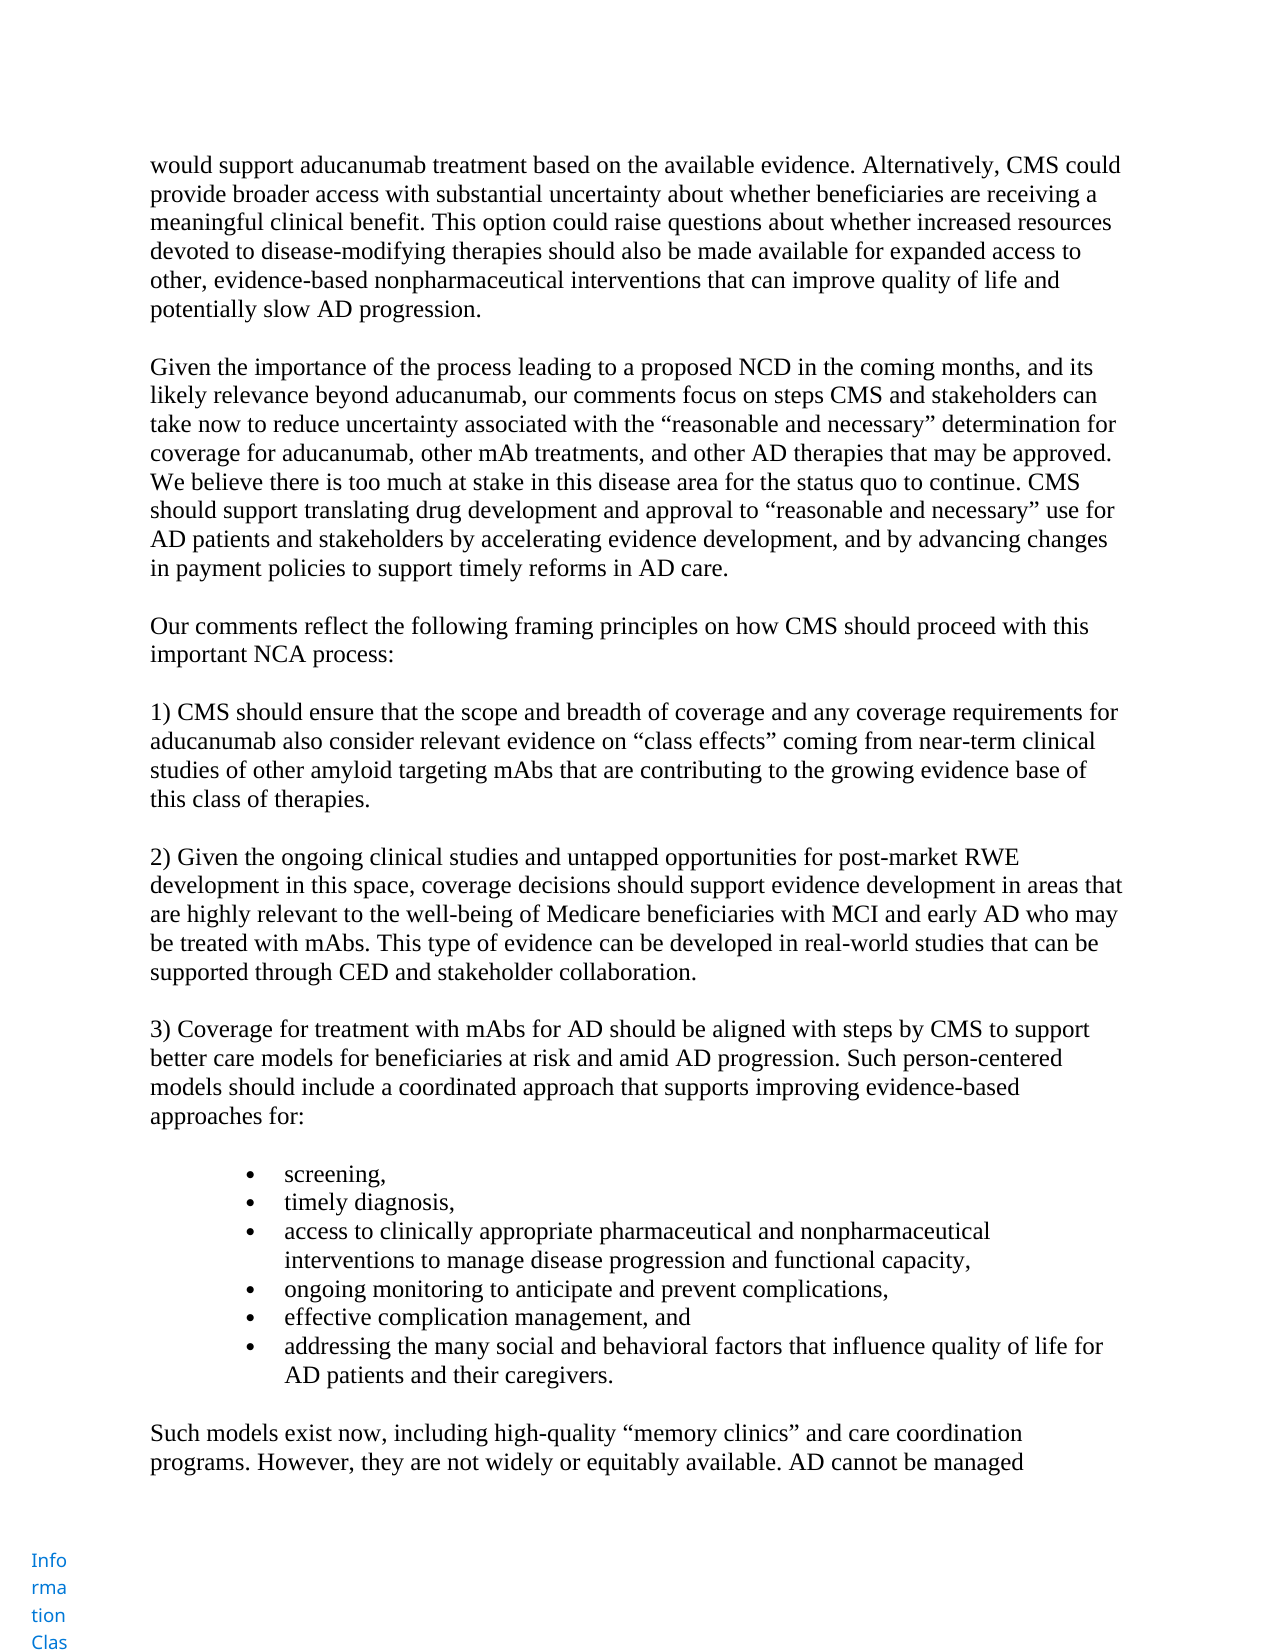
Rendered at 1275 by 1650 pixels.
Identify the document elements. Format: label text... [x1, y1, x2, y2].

list ongoing monitoring to anticipate and prevent complications, [247, 1274, 1125, 1302]
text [150, 1418, 1125, 1475]
list timely diagnosis, [247, 1187, 1125, 1216]
text Our comments reflect the following framing principles on how CMS should proceed with this important NCA process: [150, 611, 1125, 668]
text 1) CMS should ensure that the scope and breadth of coverage and any coverage requirements for aducanumab also consider relevant evidence on “class effects” coming from near-term clinical studies of other amyloid targeting mAbs that are contributing to the growing evidence base of this class of therapies. [150, 697, 1125, 812]
text 3) Coverage for treatment with mAbs for AD should be aligned with steps by CMS to support better care models for beneficiaries at risk and amid AD progression. Such person-centered models should include a coordinated approach that supports improving evidence-based approaches for: [150, 1014, 1125, 1129]
text Given the importance of the process leading to a proposed NCD in the coming months, and its likely relevance beyond aducanumab, our comments focus on steps CMS and stakeholders can take now to reduce uncertainty associated with the “reasonable and necessary” determination for coverage for aducanumab, other mAb treatments, and other AD therapies that may be approved. We believe there is too much at stake in this disease area for the status quo to continue. CMS should support translating drug development and approval to “reasonable and necessary” use for AD patients and stakeholders by accelerating evidence development, and by advancing changes in payment policies to support timely reforms in AD care. [150, 352, 1125, 582]
text 2) Given the ongoing clinical studies and untapped opportunities for post-market RWE development in this space, coverage decisions should support evidence development in areas that are highly relevant to the well-being of Medicare beneficiaries with MCI and early AD who may be treated with mAbs. This type of evidence can be developed in real-world studies that can be supported through CED and stakeholder collaboration. [150, 842, 1125, 985]
list effective complication management, and [247, 1302, 1125, 1331]
list screening, [247, 1159, 1125, 1187]
list addressing the many social and behavioral factors that influence quality of life for AD patients and their caregivers. [247, 1331, 1125, 1389]
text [150, 150, 1125, 322]
list access to clinically appropriate pharmaceutical and nonpharmaceutical interventions to manage disease progression and functional capacity, [247, 1216, 1125, 1274]
